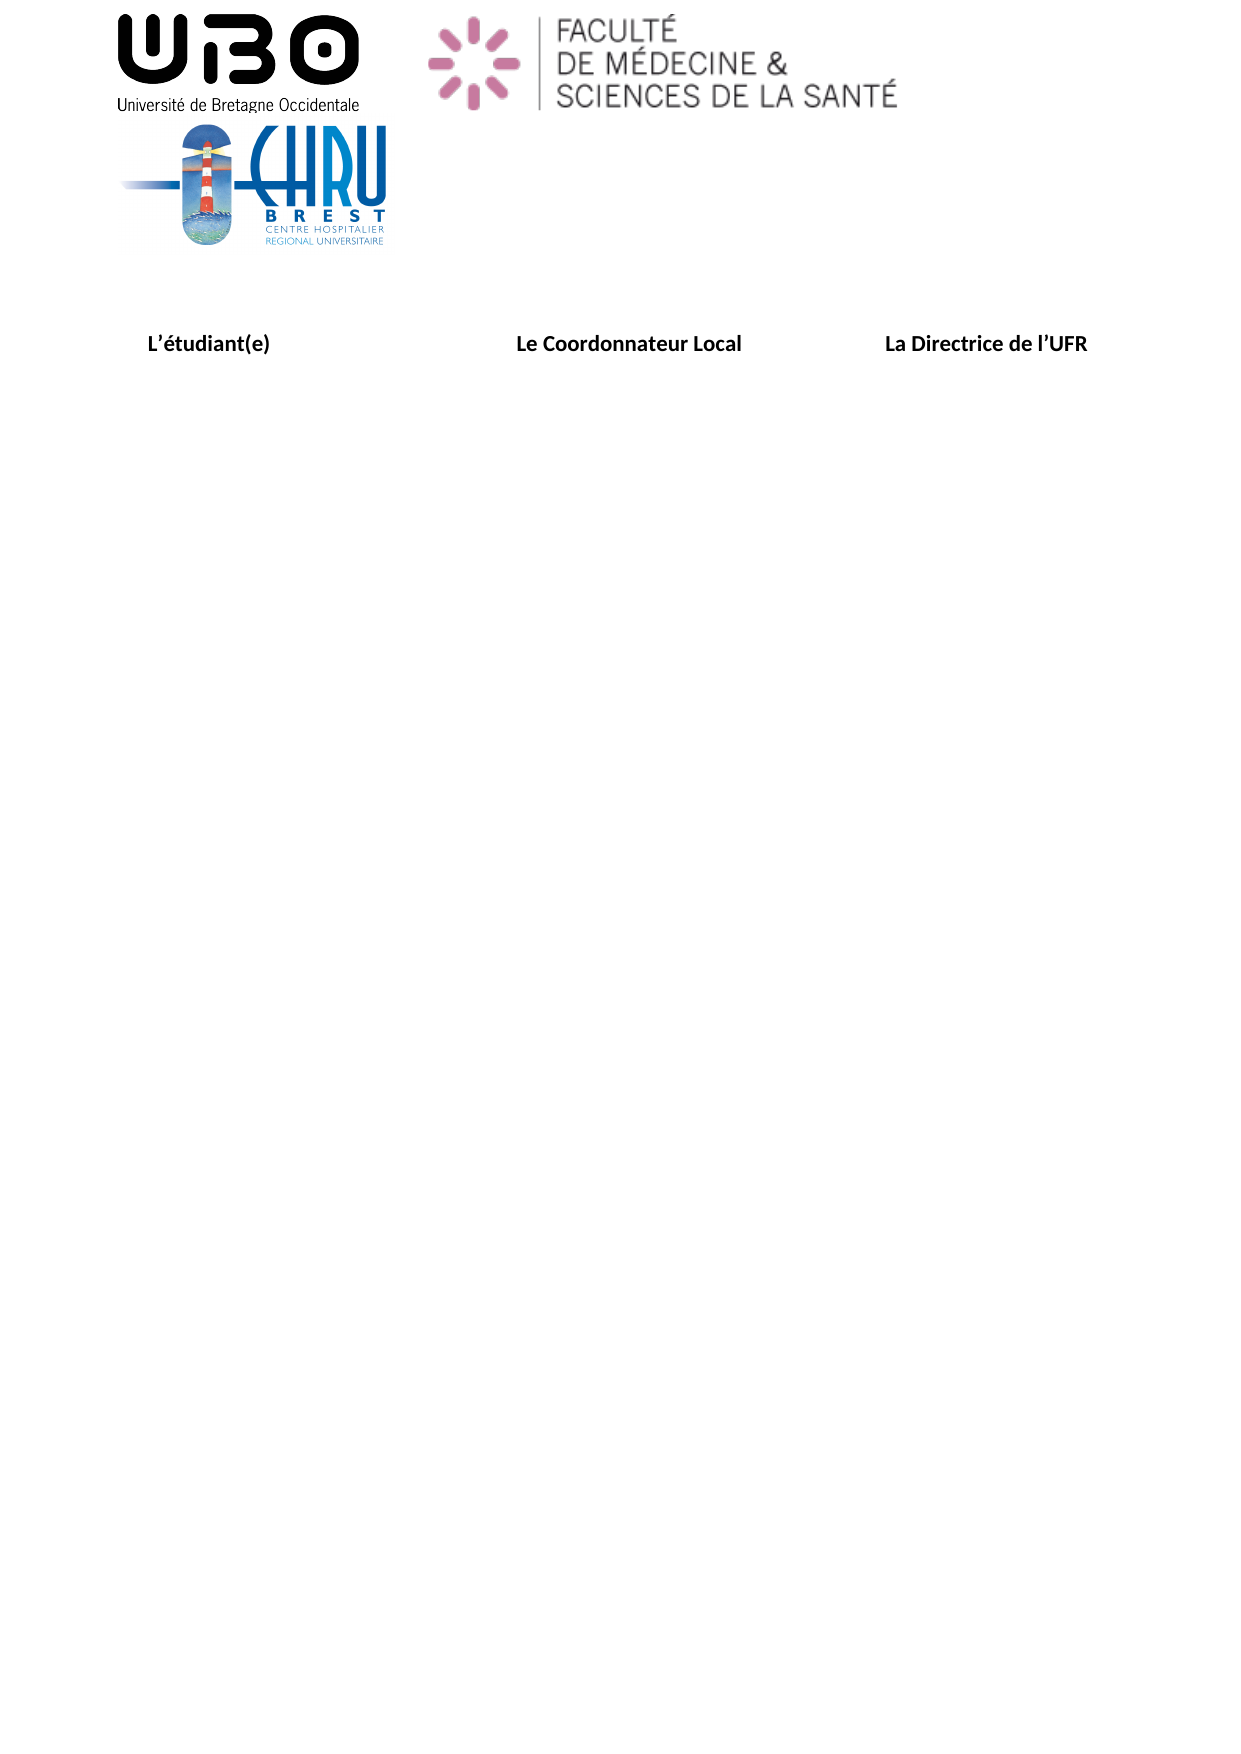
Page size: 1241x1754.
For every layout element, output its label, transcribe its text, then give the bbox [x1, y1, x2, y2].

picture [428, 14, 899, 114]
text L’étudiant(e) Le Coordonnateur Local La Directrice de l’UFR [148, 329, 1122, 357]
picture [118, 14, 395, 255]
